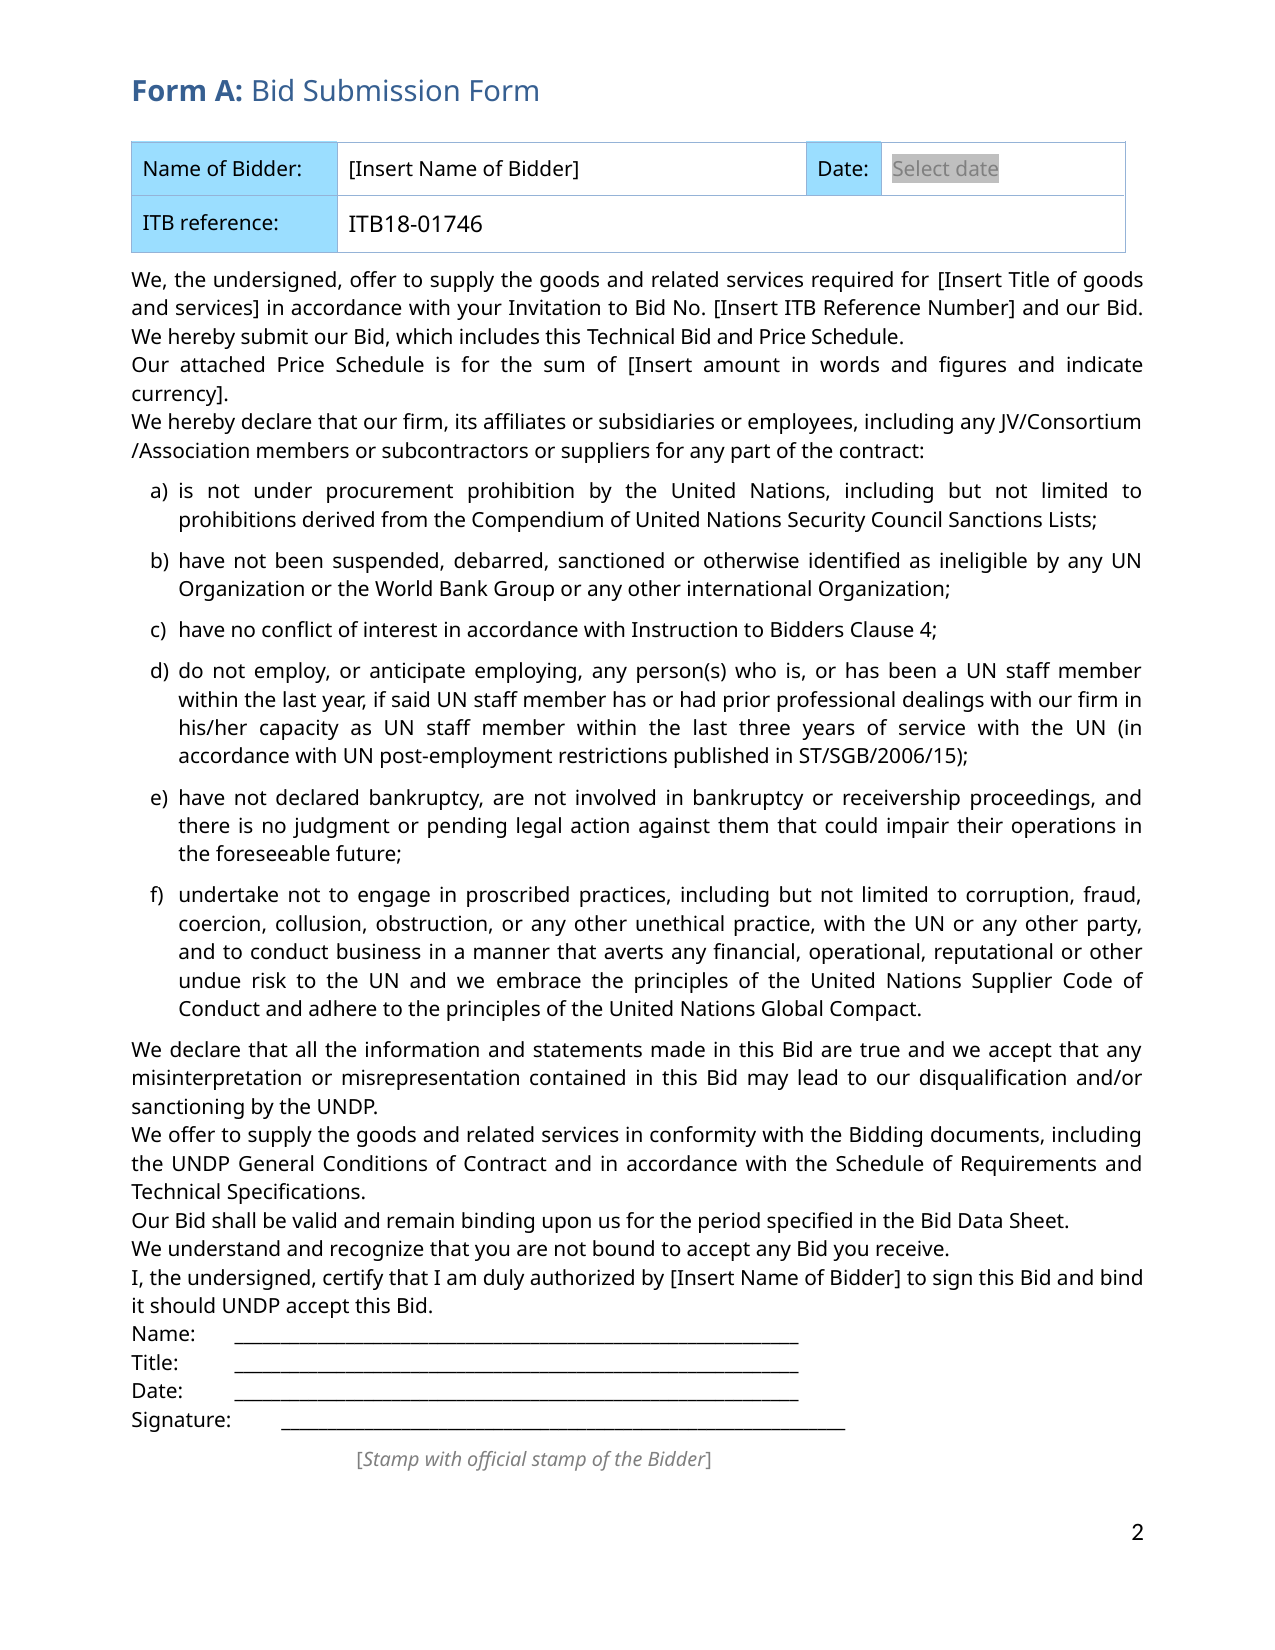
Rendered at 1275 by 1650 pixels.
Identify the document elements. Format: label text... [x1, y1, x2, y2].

list is not under procurement prohibition by the United Nations, including but not limited to prohibitions derived from the Compendium of United Nations Security Council Sanctions Lists; [150, 477, 1144, 533]
list do not employ, or anticipate employing, any person(s) who is, or has been a UN staff member within the last year, if said UN staff member has or had prior professional dealings with our firm in his/her capacity as UN staff member within the last three years of service with the UN (in accordance with UN post-employment restrictions published in ST/SGB/2006/15); [150, 656, 1144, 770]
list undertake not to engage in proscribed practices, including but not limited to corruption, fraud, coercion, collusion, obstruction, or any other unethical practice, with the UN or any other party, and to conduct business in a manner that averts any financial, operational, reputational or other undue risk to the UN and we embrace the principles of the United Nations Supplier Code of Conduct and adhere to the principles of the United Nations Global Compact. [150, 880, 1144, 1023]
table_header Date: [807, 143, 881, 195]
text Date: _____________________________________________________________ [131, 1376, 1144, 1405]
text We declare that all the information and statements made in this Bid are true and we accept that any misinterpretation or misrepresentation contained in this Bid may lead to our disqualification and/or sanctioning by the UNDP. [131, 1035, 1144, 1120]
subtitle Form A: Bid Submission Form [131, 70, 1144, 109]
text Title: _____________________________________________________________ [131, 1348, 1144, 1376]
table_header [882, 143, 1125, 195]
text We hereby declare that our firm, its affiliates or subsidiaries or employees, including any JV/Consortium /Association members or subcontractors or suppliers for any part of the contract: [131, 407, 1144, 464]
text Name: _____________________________________________________________ [131, 1319, 1144, 1348]
text We, the undersigned, offer to supply the goods and related services required for [Insert Title of goods and services] in accordance with your Invitation to Bid No. [Insert ITB Reference Number] and our Bid. We hereby submit our Bid, which includes this Technical Bid and Price Schedule. [131, 265, 1144, 350]
text Signature: _____________________________________________________________ [131, 1405, 1144, 1433]
text [Stamp with official stamp of the Bidder] [281, 1446, 1144, 1473]
list have not been suspended, debarred, sanctioned or otherwise identified as ineligible by any UN Organization or the World Bank Group or any other international Organization; [150, 546, 1144, 603]
table_header Name of Bidder: [132, 143, 337, 195]
table_cell ITB reference: [132, 196, 337, 252]
list have no conflict of interest in accordance with Instruction to Bidders Clause 4; [150, 615, 1144, 644]
text I, the undersigned, certify that I am duly authorized by [Insert Name of Bidder] to sign this Bid and bind it should UNDP accept this Bid. [131, 1263, 1144, 1319]
table_cell ITB18-01746 [338, 195, 1125, 252]
text Our attached Price Schedule is for the sum of [Insert amount in words and figures and indicate currency]. [131, 350, 1144, 407]
text We offer to supply the goods and related services in conformity with the Bidding documents, including the UNDP General Conditions of Contract and in accordance with the Schedule of Requirements and Technical Specifications. [131, 1120, 1144, 1206]
text Our Bid shall be valid and remain binding upon us for the period specified in the Bid Data Sheet. [131, 1206, 1144, 1234]
table_header [Insert Name of Bidder] [338, 143, 806, 195]
text We understand and recognize that you are not bound to accept any Bid you receive. [131, 1234, 1144, 1263]
list have not declared bankruptcy, are not involved in bankruptcy or receivership proceedings, and there is no judgment or pending legal action against them that could impair their operations in the foreseeable future; [150, 783, 1144, 868]
